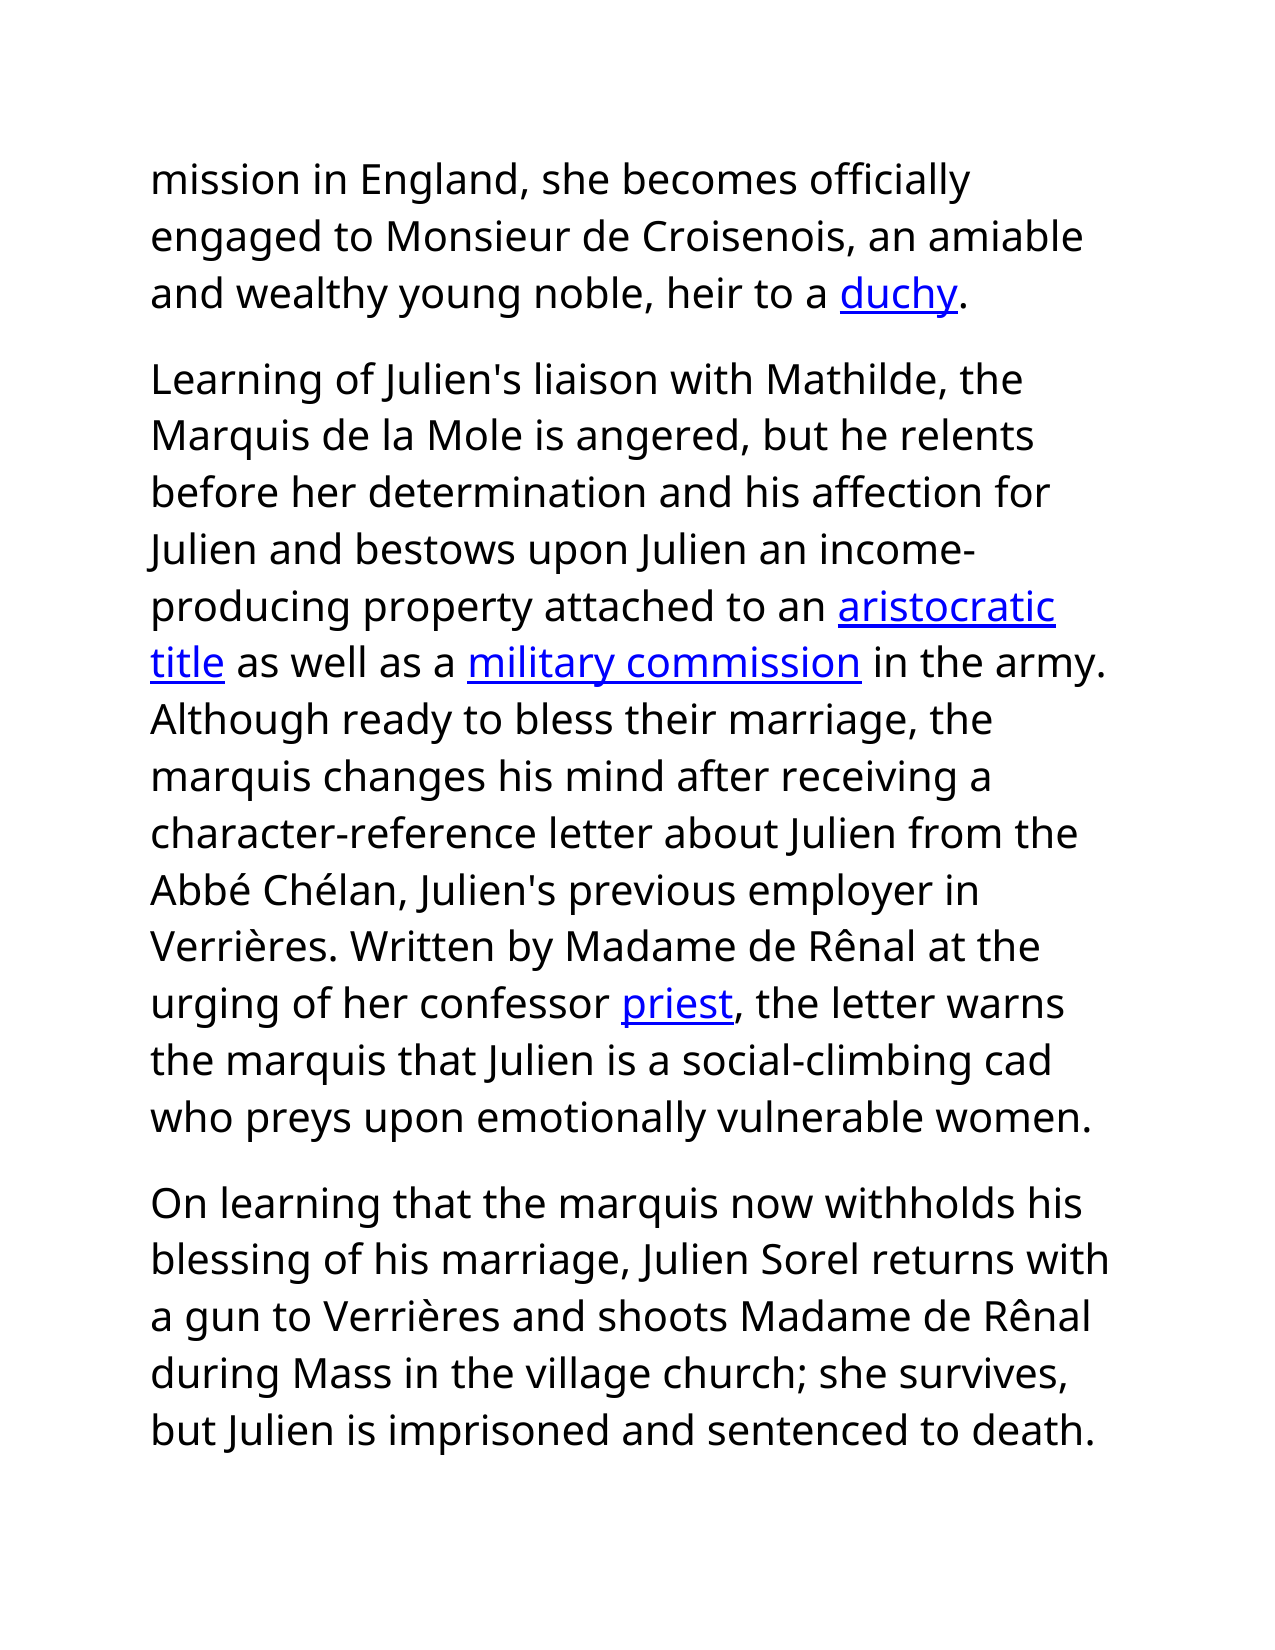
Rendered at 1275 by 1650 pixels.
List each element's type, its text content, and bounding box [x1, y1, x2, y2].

text Learning of Julien's liaison with Mathilde, the Marquis de la Mole is angered, but he relents before her determination and his affection for Julien and bestows upon Julien an income-producing property attached to an aristocratic title as well as a military commission in the army. Although ready to bless their marriage, the marquis changes his mind after receiving a character-reference letter about Julien from the Abbé Chélan, Julien's previous employer in Verrières. Written by Madame de Rênal at the urging of her confessor priest, the letter warns the marquis that Julien is a social-climbing cad who preys upon emotionally vulnerable women. [150, 349, 1125, 1144]
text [150, 150, 1125, 320]
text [150, 1173, 1125, 1457]
